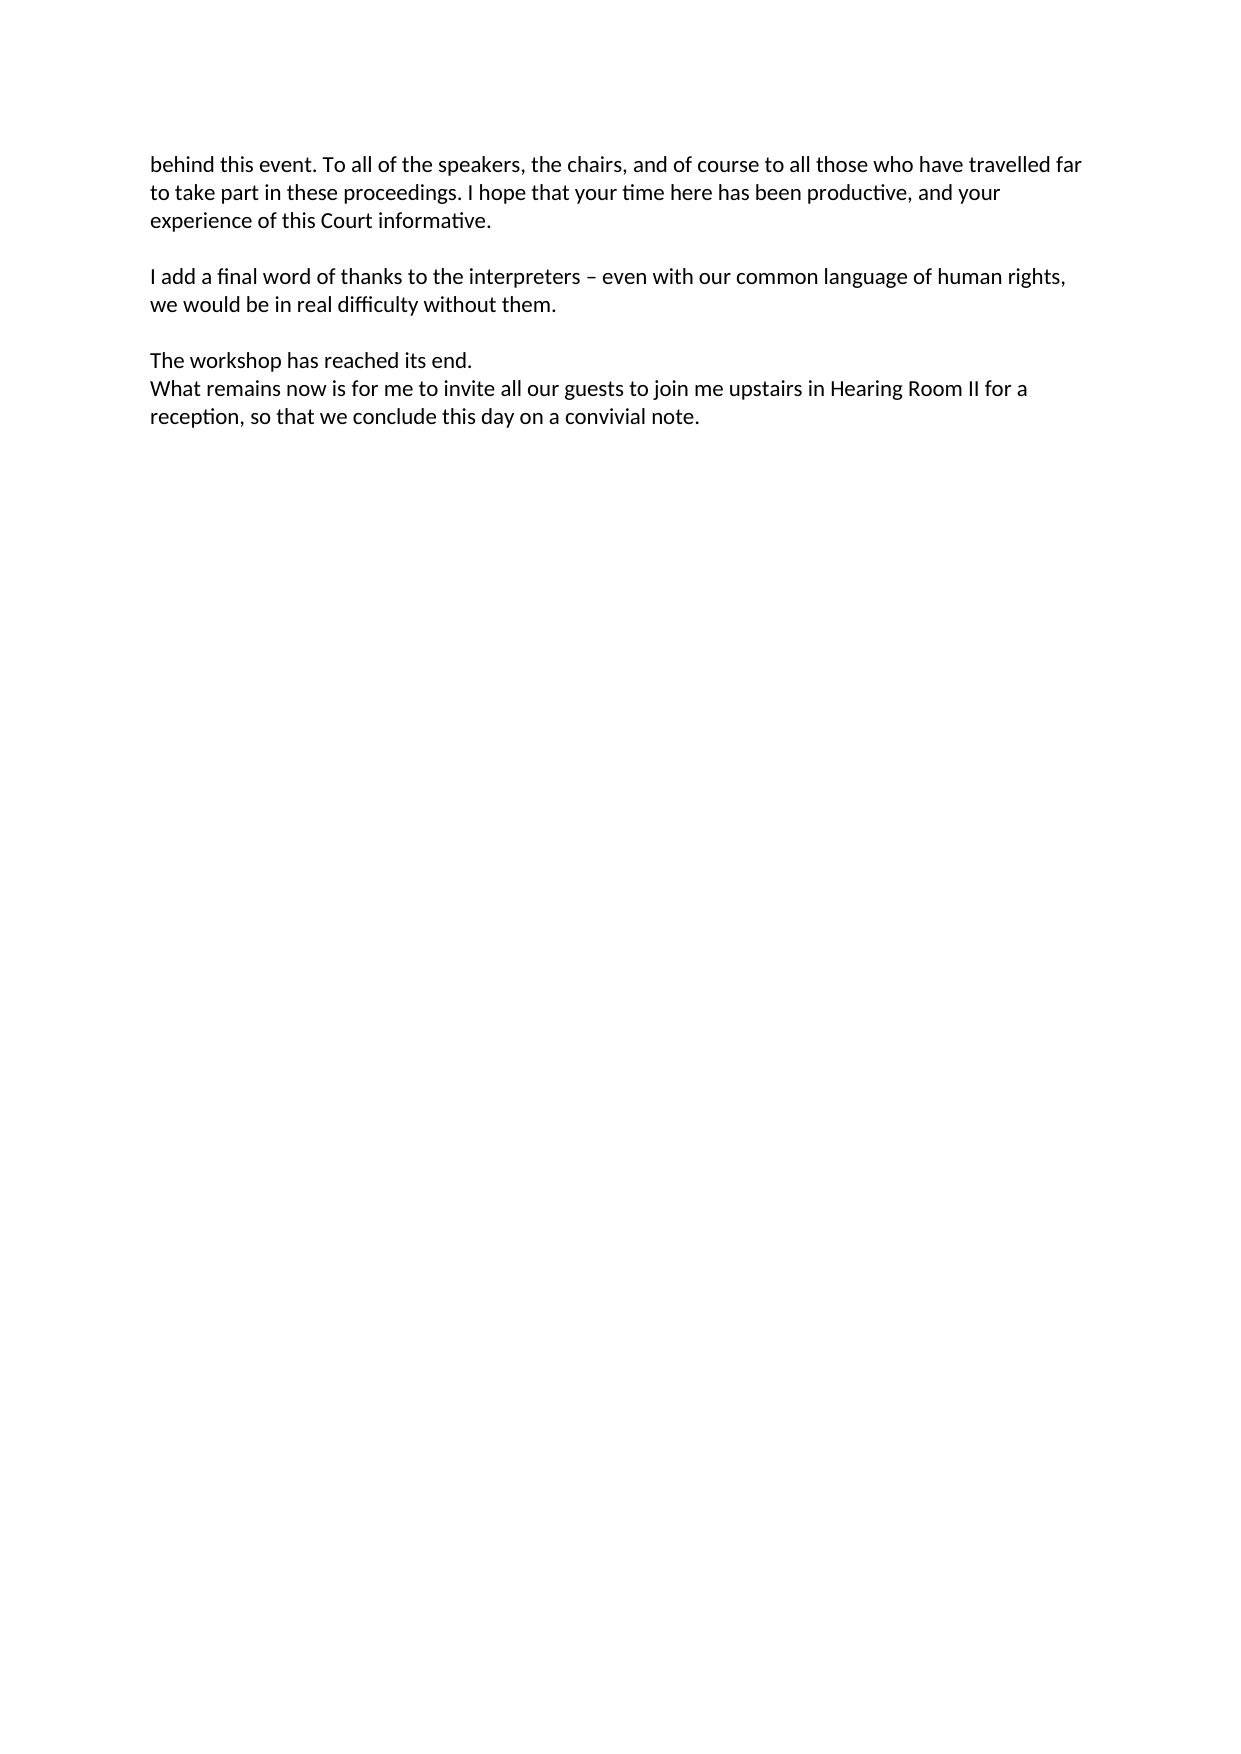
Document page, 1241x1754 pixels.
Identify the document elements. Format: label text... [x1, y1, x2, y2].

text What remains now is for me to invite all our guests to join me upstairs in Hearing Room II for a reception, so that we conclude this day on a convivial note. [150, 374, 1090, 430]
text I add a final word of thanks to the interpreters – even with our common language of human rights, we would be in real difficulty without them. [150, 262, 1090, 318]
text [150, 150, 1090, 234]
text The workshop has reached its end. [150, 346, 1090, 374]
